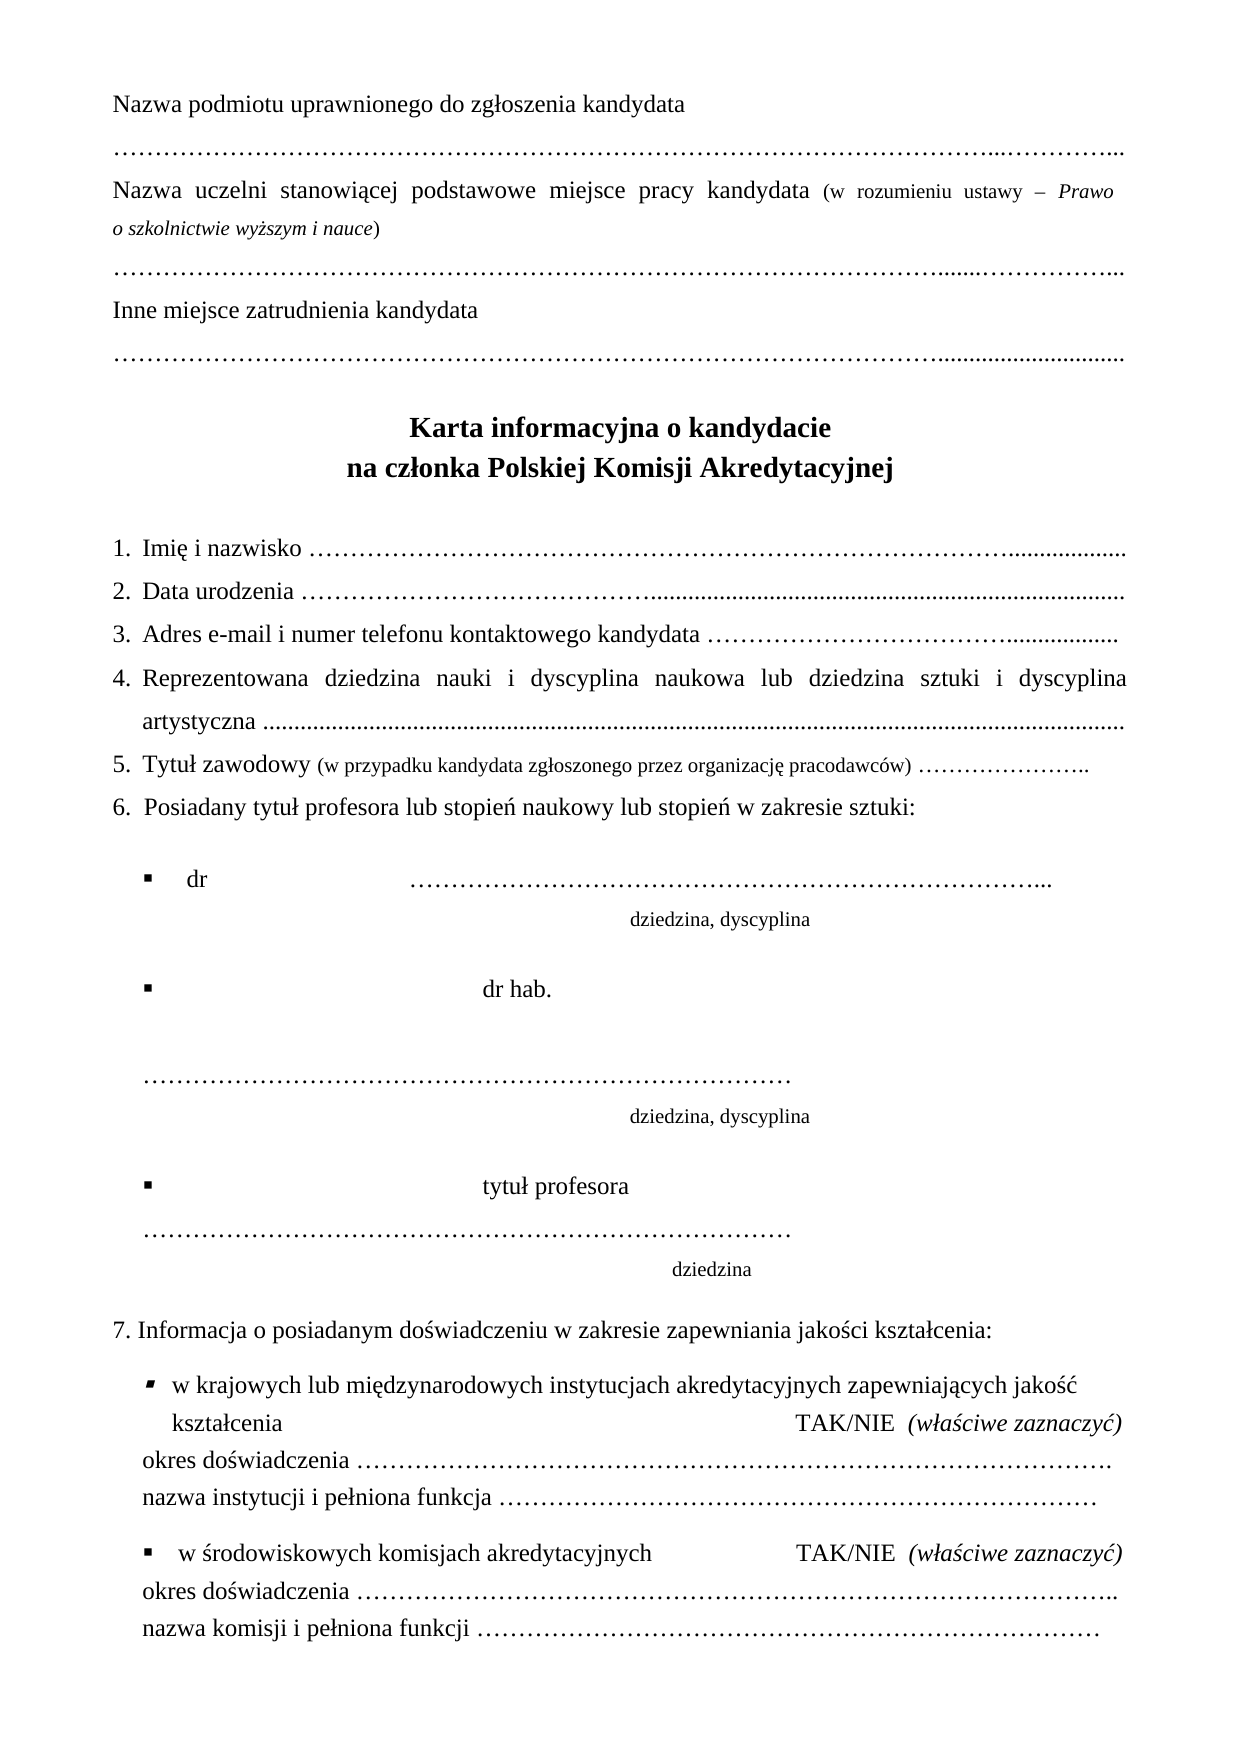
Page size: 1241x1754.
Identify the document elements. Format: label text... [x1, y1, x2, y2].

text Nazwa uczelni stanowiącej podstawowe miejsce pracy kandydata (w rozumieniu ustawy – Prawo o szkolnictwie wyższym i nauce) [112, 175, 1128, 240]
text Karta informacyjna o kandydacie [112, 410, 1128, 443]
list Adres e-mail i numer telefonu kontaktowego kandydata ……………………………….................. [112, 619, 1128, 648]
text ……………………………………………………………………………………….............................. [112, 338, 1128, 367]
list dr …………………………………………………………………... [142, 864, 1128, 893]
list nazwa komisji i pełniona funkcji ………………………………………………………………… [142, 1613, 1128, 1642]
text na członka Polskiej Komisji Akredytacyjnej [112, 450, 1128, 483]
text dziedzina [187, 1257, 1128, 1281]
list Imię i nazwisko …………………………………………………………………………................... [112, 533, 1128, 562]
list w krajowych lub międzynarodowych instytucjach akredytacyjnych zapewniających jakość kształcenia TAK/NIE (właściwe zaznaczyć) [142, 1371, 1128, 1437]
list Data urodzenia ……………………………………............................................................................ [112, 576, 1128, 605]
list okres doświadczenia ………………………………………………………………………………. [142, 1445, 1128, 1474]
text Inne miejsce zatrudnienia kandydata [112, 295, 1128, 323]
list nazwa instytucji i pełniona funkcja ……………………………………………………………… [142, 1482, 1128, 1511]
text 6. Posiadany tytuł profesora lub stopień naukowy lub stopień w zakresie sztuki: [112, 792, 1128, 821]
list Tytuł zawodowy (w przypadku kandydata zgłoszonego przez organizację pracodawców) ………………….. [112, 749, 1128, 778]
text 7. Informacja o posiadanym doświadczeniu w zakresie zapewniania jakości kształcenia: [112, 1315, 1128, 1343]
list dr hab. …………………………………………………………………… [142, 974, 1128, 1089]
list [142, 1576, 1128, 1604]
text dziedzina, dyscyplina [142, 907, 1128, 931]
text ……………………………………………………………………………………….......……………... [112, 252, 1128, 280]
text dziedzina, dyscyplina [142, 1104, 1128, 1128]
list Reprezentowana dziedzina nauki i dyscyplina naukowa lub dziedzina sztuki i dyscyplina artystyczna .......................................................................................................................................... [112, 663, 1128, 734]
text Nazwa podmiotu uprawnionego do zgłoszenia kandydata ……………………………………………………………………………………………...…………... [112, 89, 1128, 161]
list tytuł profesora …………………………………………………………………… [142, 1171, 1128, 1243]
list w środowiskowych komisjach akredytacyjnych TAK/NIE (właściwe zaznaczyć) [142, 1538, 1128, 1567]
